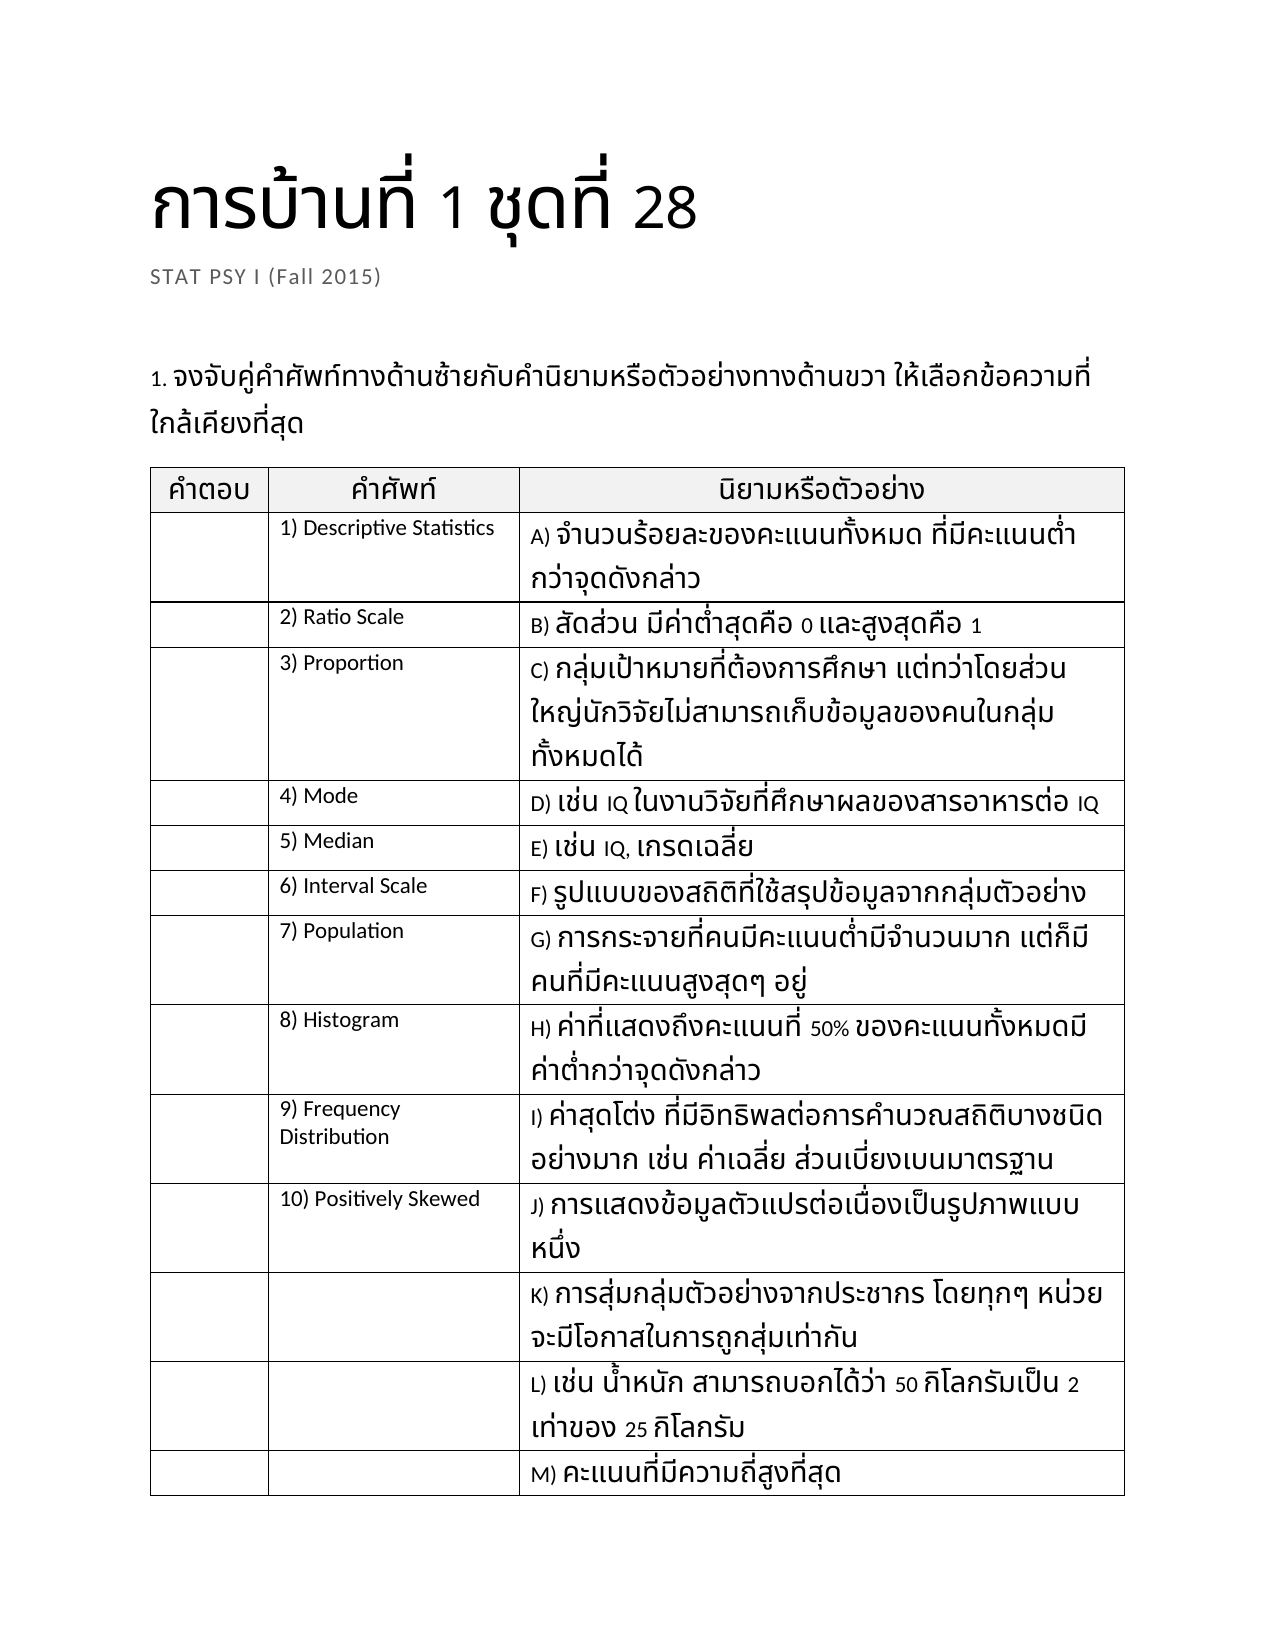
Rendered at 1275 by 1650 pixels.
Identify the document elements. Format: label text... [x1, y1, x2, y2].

table_cell [151, 871, 268, 915]
table_cell 6) Interval Scale [269, 871, 519, 915]
table_cell 10) Positively Skewed [269, 1184, 519, 1272]
table_cell D) เช่น IQ ในงานวิจัยที่ศึกษาผลของสารอาหารต่อ IQ [520, 781, 1124, 825]
table_cell G) การกระจายที่คนมีคะแนนต่ำมีจำนวนมาก แต่ก็มีคนที่มีคะแนนสูงสุดๆ อยู่ [520, 916, 1124, 1004]
text 1. จงจับคู่คำศัพท์ทางด้านซ้ายกับคำนิยามหรือตัวอย่างทางด้านขวา ให้เลือกข้อความที่ใกล้เคียงที่สุด [150, 356, 1125, 447]
table_cell 1) Descriptive Statistics [269, 513, 519, 601]
table_cell [151, 1362, 268, 1450]
table_cell 4) Mode [269, 781, 519, 825]
table_cell K) การสุ่มกลุ่มตัวอย่างจากประชากร โดยทุกๆ หน่วยจะมีโอกาสในการถูกสุ่มเท่ากัน [520, 1273, 1124, 1361]
table_cell 5) Median [269, 826, 519, 870]
table_header นิยามหรือตัวอย่าง [520, 468, 1124, 512]
table_cell [151, 603, 268, 647]
table_cell [269, 1451, 519, 1495]
subtitle STAT PSY I (Fall 2015) [150, 262, 1125, 290]
table_cell [151, 1005, 268, 1093]
table_cell 3) Proportion [269, 648, 519, 780]
table_cell [269, 1362, 519, 1450]
table_cell [269, 1273, 519, 1361]
table_cell B) สัดส่วน มีค่าต่ำสุดคือ 0 และสูงสุดคือ 1 [520, 603, 1124, 647]
table_cell [151, 1184, 268, 1272]
title การบ้านที่ 1 ชุดที่ 28 [150, 150, 1125, 262]
table_cell 2) Ratio Scale [269, 603, 519, 647]
table_header คำตอบ [151, 468, 268, 512]
table_cell [151, 1095, 268, 1183]
table_cell [151, 826, 268, 870]
table_cell 9) Frequency Distribution [269, 1095, 519, 1183]
table_header คำศัพท์ [269, 468, 519, 512]
table_cell 8) Histogram [269, 1005, 519, 1093]
table_cell J) การแสดงข้อมูลตัวแปรต่อเนื่องเป็นรูปภาพแบบหนึ่ง [520, 1184, 1124, 1272]
table_cell I) ค่าสุดโต่ง ที่มีอิทธิพลต่อการคำนวณสถิติบางชนิดอย่างมาก เช่น ค่าเฉลี่ย ส่วนเบี่ยงเบนมาตรฐาน [520, 1095, 1124, 1183]
table_cell M) คะแนนที่มีความถี่สูงที่สุด [520, 1451, 1124, 1495]
table_cell [151, 1273, 268, 1361]
table_cell [151, 513, 268, 601]
table_cell L) เช่น น้ำหนัก สามารถบอกได้ว่า 50 กิโลกรัมเป็น 2 เท่าของ 25 กิโลกรัม [520, 1362, 1124, 1450]
table_cell F) รูปแบบของสถิติที่ใช้สรุปข้อมูลจากกลุ่มตัวอย่าง [520, 871, 1124, 915]
table_cell [151, 781, 268, 825]
table_cell [151, 916, 268, 1004]
table_cell 7) Population [269, 916, 519, 1004]
table_cell E) เช่น IQ, เกรดเฉลี่ย [520, 826, 1124, 870]
table_cell [151, 1451, 268, 1495]
table_cell C) กลุ่มเป้าหมายที่ต้องการศึกษา แต่ทว่าโดยส่วนใหญ่นักวิจัยไม่สามารถเก็บข้อมูลของคนในกลุ่มทั้งหมดได้ [520, 648, 1124, 780]
table_cell H) ค่าที่แสดงถึงคะแนนที่ 50% ของคะแนนทั้งหมดมีค่าต่ำกว่าจุดดังกล่าว [520, 1005, 1124, 1093]
table_cell A) จำนวนร้อยละของคะแนนทั้งหมด ที่มีคะแนนต่ำกว่าจุดดังกล่าว [520, 513, 1124, 601]
table_cell [151, 648, 268, 780]
